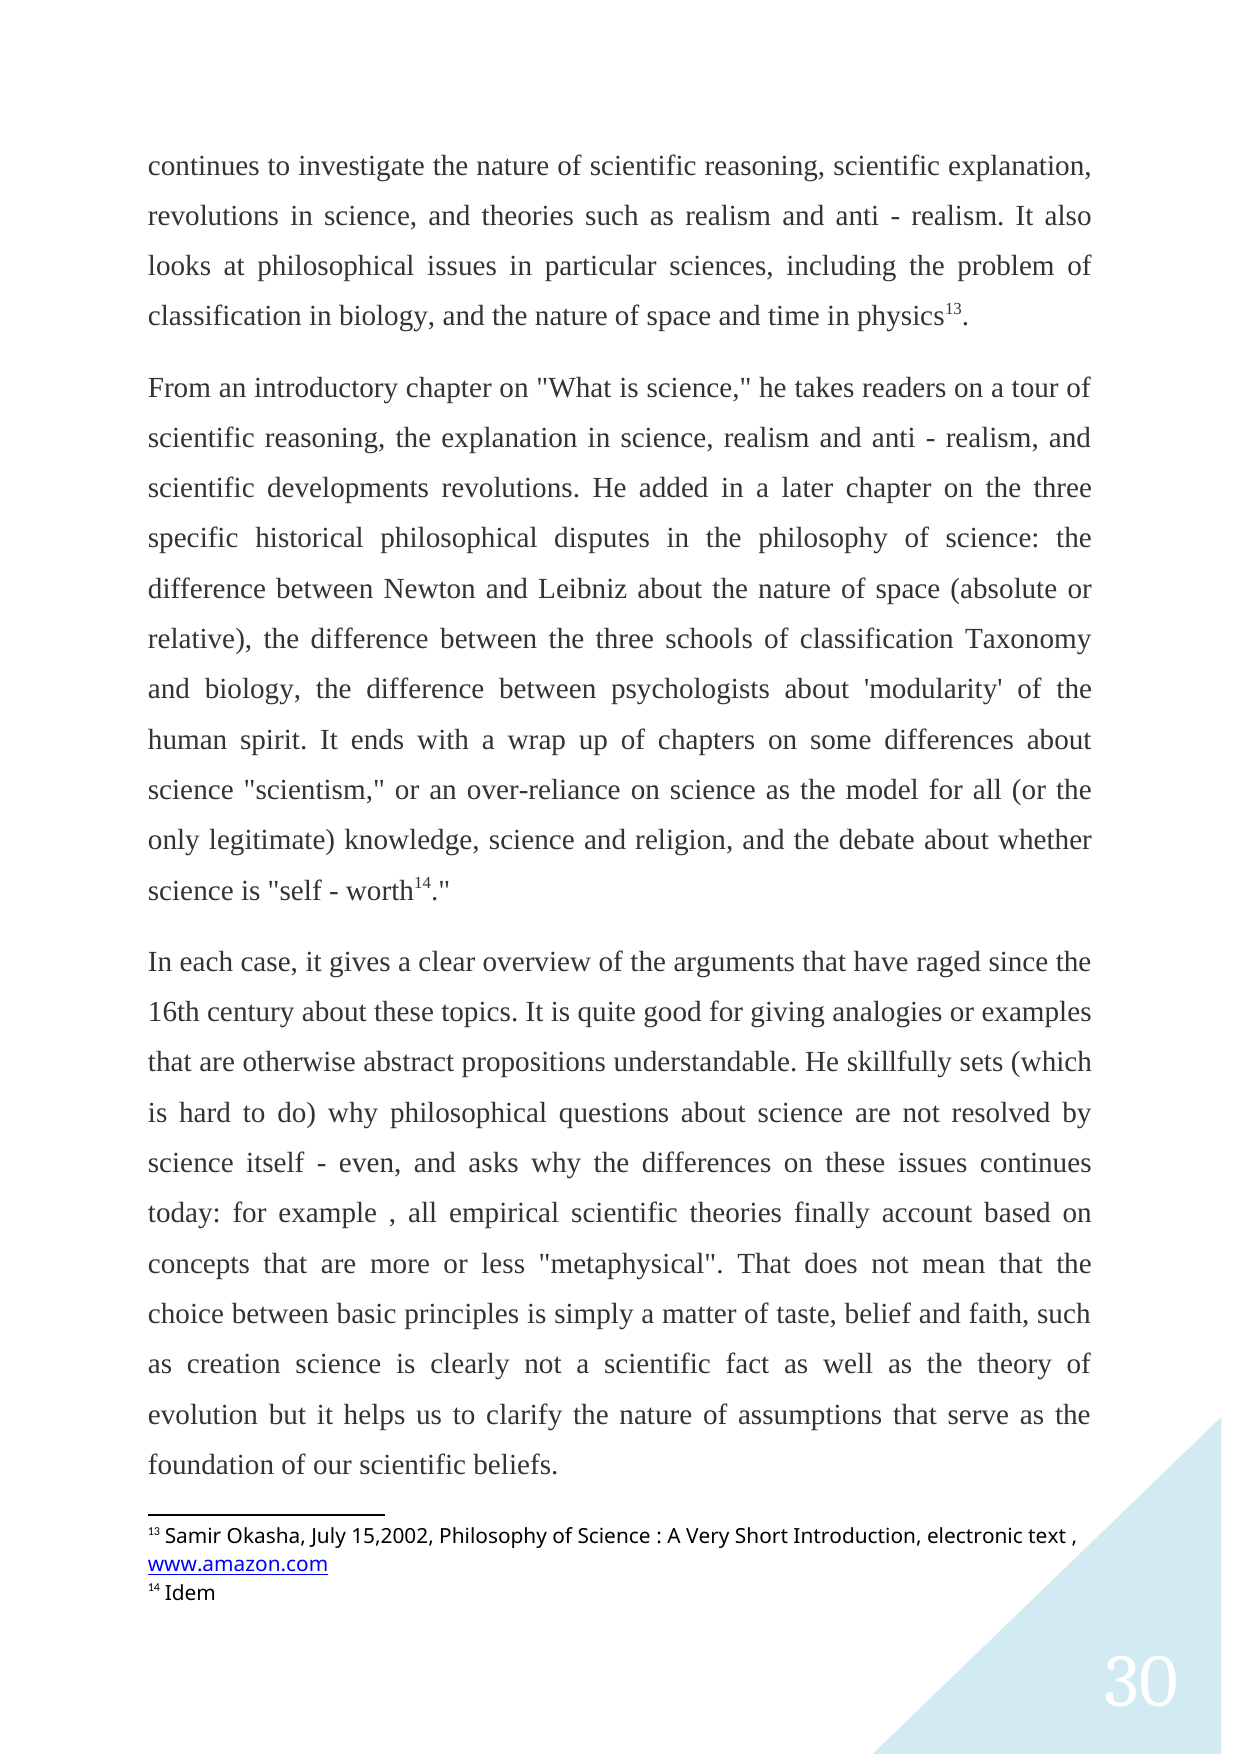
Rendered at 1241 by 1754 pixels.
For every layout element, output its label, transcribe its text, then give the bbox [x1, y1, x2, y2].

text In each case, it gives a clear overview of the arguments that have raged since the 16th century about these topics. It is quite good for giving analogies or examples that are otherwise abstract propositions understandable. He skillfully sets (which is hard to do) why philosophical questions about science are not resolved by science itself - even, and asks why the differences on these issues continues today: for example , all empirical scientific theories finally account based on concepts that are more or less "metaphysical". That does not mean that the choice between basic principles is simply a matter of taste, belief and faith, such as creation science is clearly not a scientific fact as well as the theory of evolution but it helps us to clarify the nature of assumptions that serve as the foundation of our scientific beliefs. [148, 944, 1093, 1481]
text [148, 148, 1093, 332]
text From an introductory chapter on "What is science," he takes readers on a tour of scientific reasoning, the explanation in science, realism and anti - realism, and scientific developments revolutions. He added in a later chapter on the three specific historical philosophical disputes in the philosophy of science: the difference between Newton and Leibniz about the nature of space (absolute or relative), the difference between the three schools of classification Taxonomy and biology, the difference between psychologists about 'modularity' of the human spirit. It ends with a wrap up of chapters on some differences about science "scientism," or an over-reliance on science as the model for all (or the only legitimate) knowledge, science and religion, and the debate about whether science is "self - worth." [148, 370, 1093, 906]
